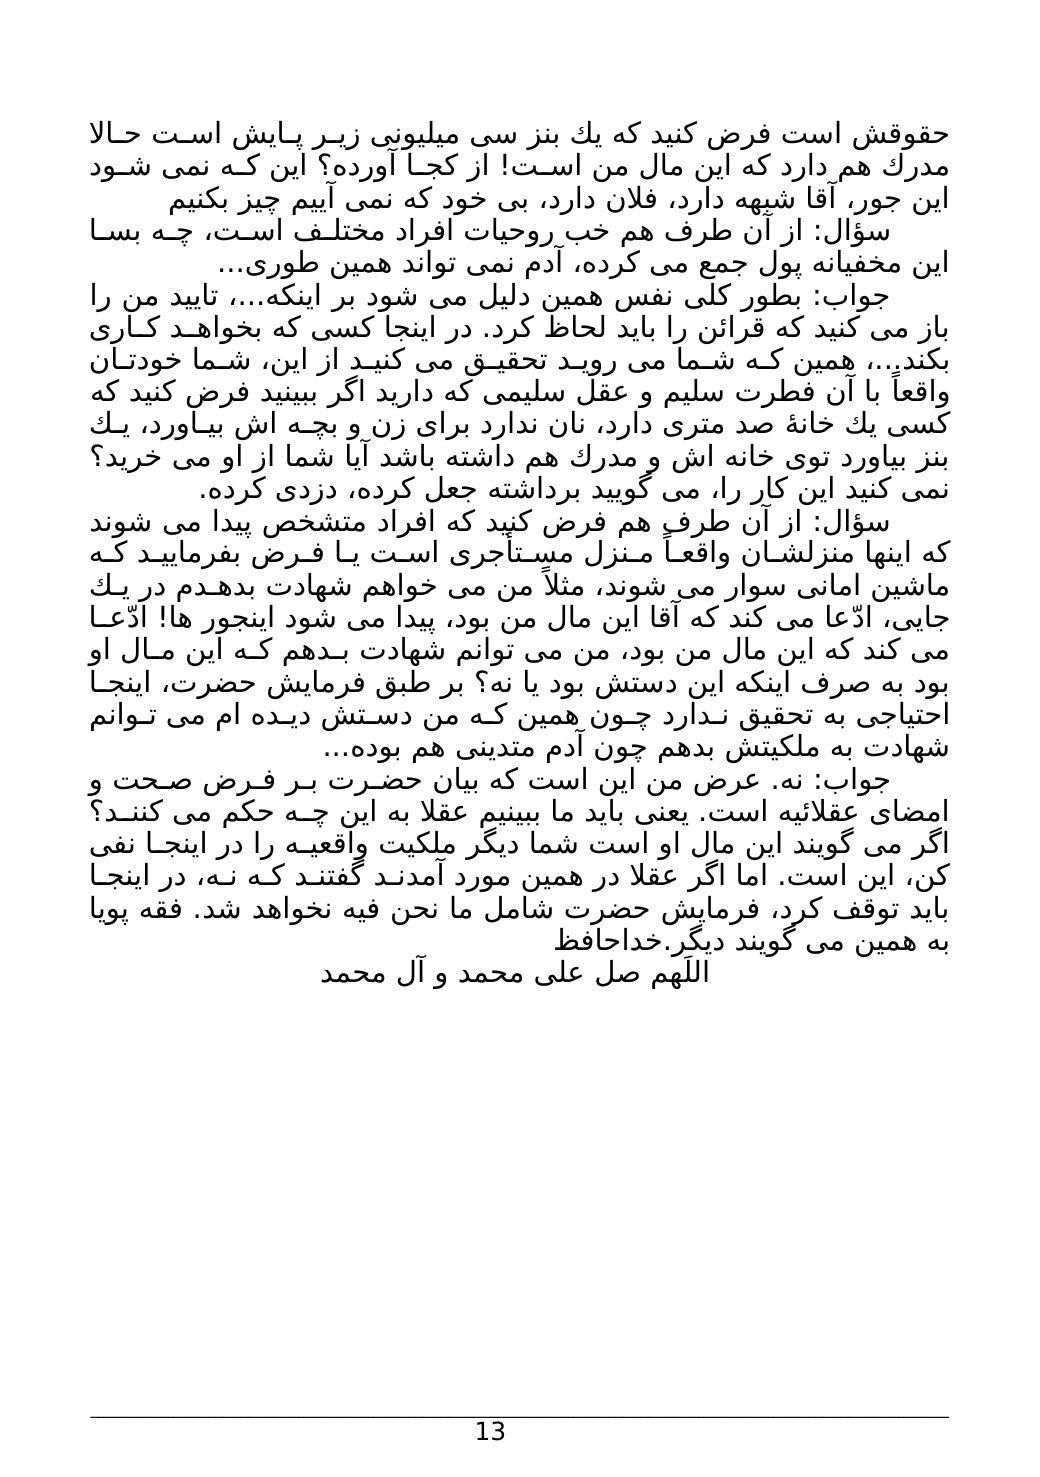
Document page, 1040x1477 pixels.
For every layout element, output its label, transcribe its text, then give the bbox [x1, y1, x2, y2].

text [89, 118, 951, 215]
text سؤال: از آن طرف هم خب روحیات افراد مختلف است، چه بسا این مخفیانه پول جمع می كرده، آدم نمی تواند همین طوری... [89, 215, 951, 279]
text اللَهم صل علی محمد و آل محمد [89, 957, 951, 989]
text جواب: نه. عرض من این است كه بیان حضرت بر فرض صحت و امضای عقلائیه است. یعنی باید ما ببینیم عقلا به این چه حكم می كنند؟ اگر می گویند این مال او است شما دیگر ملكیت واقعیه را در اینجا نفی كن، این است. اما اگر عقلا در همین مورد آمدند گفتند كه نه، در اینجا باید توقف كرد، فرمایش حضرت شامل ما نحن فیه نخواهد شد. فقه پویا به همین می گویند دیگر.خداحافظ [89, 763, 951, 957]
text جواب: بطور كلی نفس همین دلیل می شود بر اینكه...، تایید من را باز می كنید كه قرائن را باید لحاظ كرد. در اینجا كسی كه بخواهد كاری بكند...، همین که شما می روید تحقیق می كنید از این، شما خودتان واقعاً با آن فطرت سلیم و عقل سلیمی كه دارید اگر ببینید فرض كنید كه كسی یك خانۀ صد متری دارد، نان ندارد برای زن و بچه اش بیاورد، یك بنز بیاورد توی خانه اش و مدرك هم داشته باشد آیا شما از او می خرید؟ نمی كنید این كار را، می گویید برداشته جعل كرده، دزدی كرده. [89, 279, 951, 505]
text سؤال: از آن طرف هم فرض كنید كه افراد متشخص پیدا می شوند كه اینها منزلشان واقعاً منزل مستأجری است یا فرض بفرمایید كه ماشین امانی سوار می شوند، مثلاً من می خواهم شهادت بدهدم در یك جایی، ادّعا می كند كه آقا این مال من بود، پیدا می شود اینجور ها! ادّعا می كند كه این مال من بود، من می توانم شهادت بدهم كه این مال او بود به صرف اینكه این دستش بود یا نه؟ بر طبق فرمایش حضرت، اینجا احتیاجی به تحقیق ندارد چون همین كه من دستش دیده ام می توانم شهادت به ملکیتش بدهم چون آدم متدینی هم بوده... [89, 505, 951, 763]
